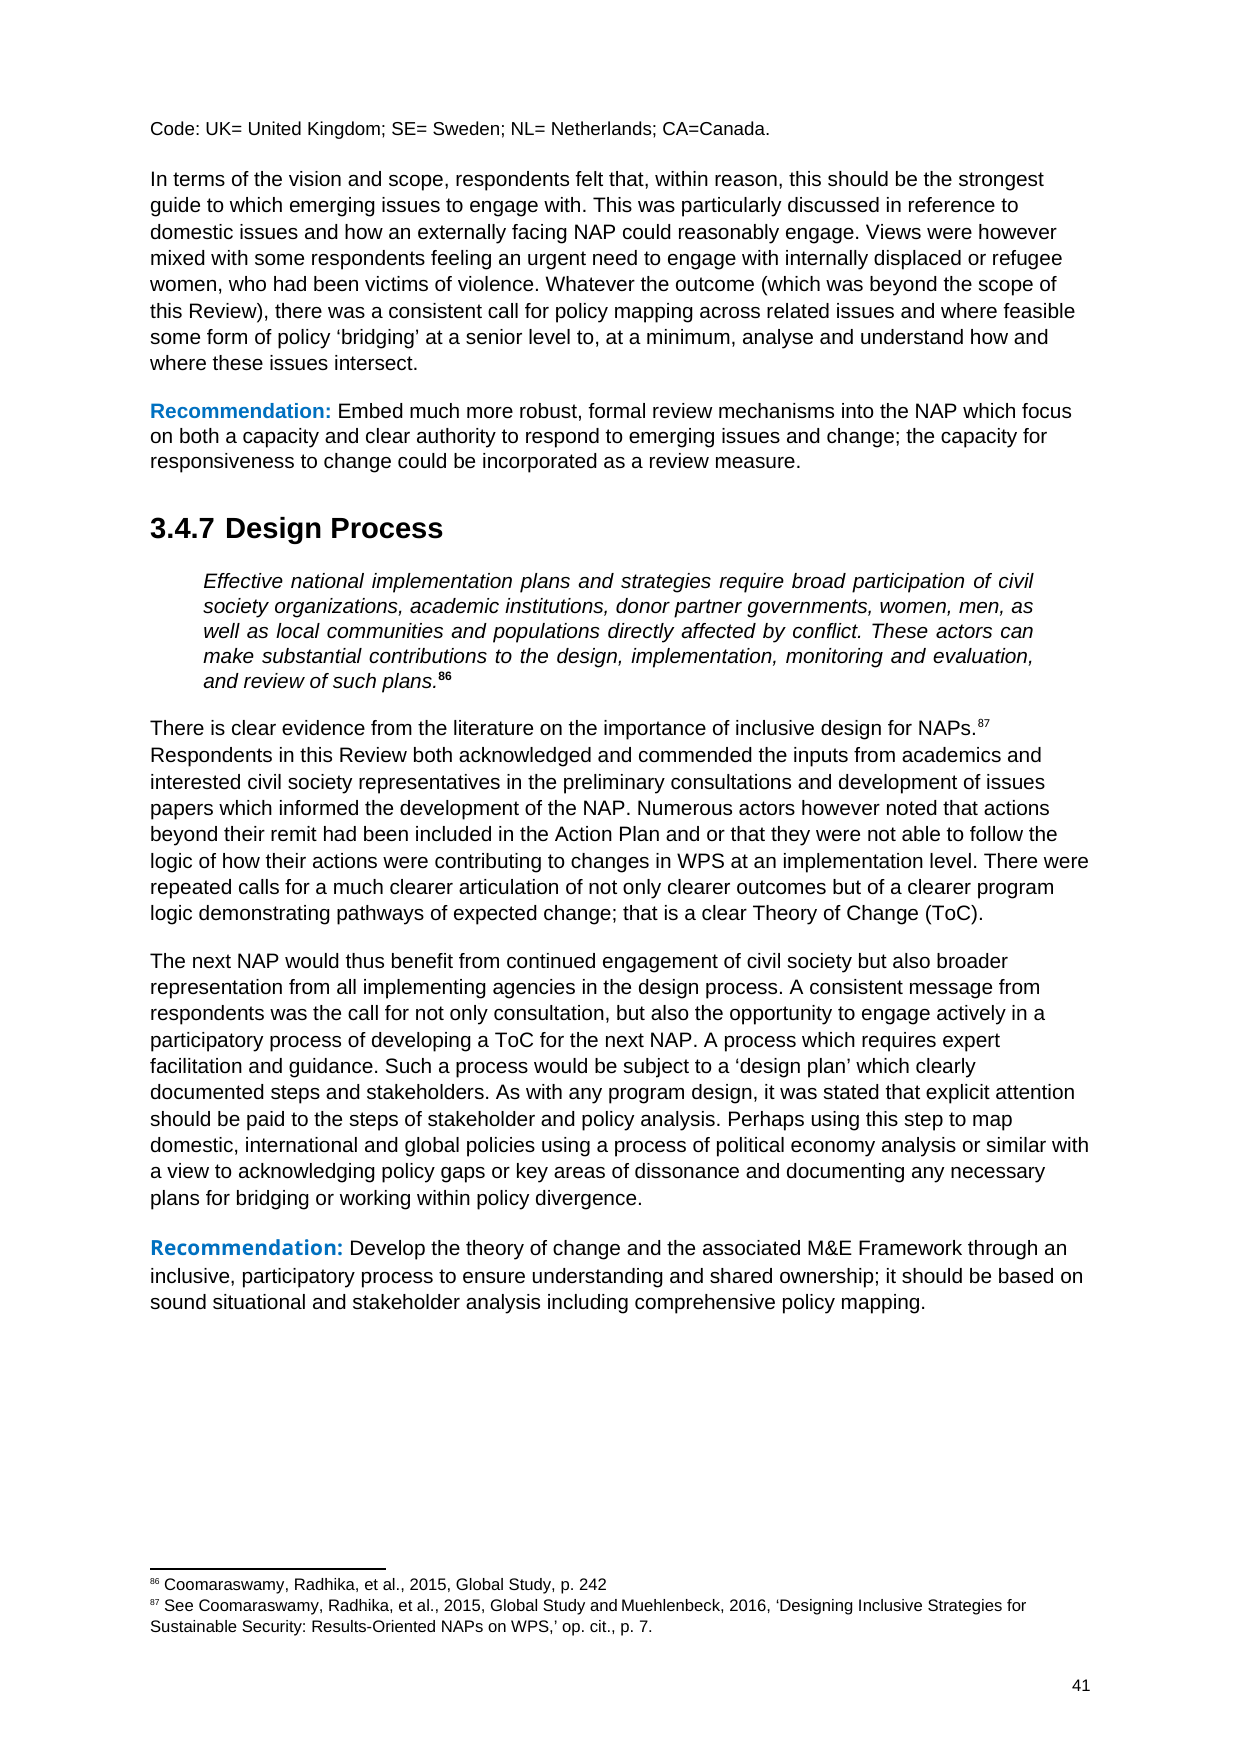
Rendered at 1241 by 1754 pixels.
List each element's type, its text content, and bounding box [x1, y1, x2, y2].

text Effective national implementation plans and strategies require broad participation of civil society organizations, academic institutions, donor partner governments, women, men, as well as local communities and populations directly affected by conflict. These actors can make substantial contributions to the design, implementation, monitoring and evaluation, and review of such plans. [203, 569, 1037, 693]
text There is clear evidence from the literature on the importance of inclusive design for NAPs. Respondents in this Review both acknowledged and commended the inputs from academics and interested civil society representatives in the preliminary consultations and development of issues papers which informed the development of the NAP. Numerous actors however noted that actions beyond their remit had been included in the Action Plan and or that they were not able to follow the logic of how their actions were contributing to changes in WPS at an implementation level. There were repeated calls for a much clearer articulation of not only clearer outcomes but of a clearer program logic demonstrating pathways of expected change; that is a clear Theory of Change (ToC). [150, 715, 1090, 925]
text Code: UK= United Kingdom; SE= Sweden; NL= Netherlands; CA=Canada. [150, 118, 1090, 140]
text Recommendation: Embed much more robust, formal review mechanisms into the NAP which focus on both a capacity and clear authority to respond to emerging issues and change; the capacity for responsiveness to change could be incorporated as a review measure. [150, 398, 1090, 473]
subtitle Design Process [150, 511, 1090, 545]
text The next NAP would thus benefit from continued engagement of civil society but also broader representation from all implementing agencies in the design process. A consistent message from respondents was the call for not only consultation, but also the opportunity to engage actively in a participatory process of developing a ToC for the next NAP. A process which requires expert facilitation and guidance. Such a process would be subject to a ‘design plan’ which clearly documented steps and stakeholders. As with any program design, it was stated that explicit attention should be paid to the steps of stakeholder and policy analysis. Perhaps using this step to map domestic, international and global policies using a process of political economy analysis or similar with a view to acknowledging policy gaps or key areas of dissonance and documenting any necessary plans for bridging or working within policy divergence. [150, 948, 1090, 1209]
text In terms of the vision and scope, respondents felt that, within reason, this should be the strongest guide to which emerging issues to engage with. This was particularly discussed in reference to domestic issues and how an externally facing NAP could reasonably engage. Views were however mixed with some respondents feeling an urgent need to engage with internally displaced or refugee women, who had been victims of violence. Whatever the outcome (which was beyond the scope of this Review), there was a consistent call for policy mapping across related issues and where feasible some form of policy ‘bridging’ at a senior level to, at a minimum, analyse and understand how and where these issues intersect. [150, 167, 1090, 375]
text Recommendation: Develop the theory of change and the associated M&E Framework through an inclusive, participatory process to ensure understanding and shared ownership; it should be based on sound situational and stakeholder analysis including comprehensive policy mapping. [150, 1233, 1090, 1314]
